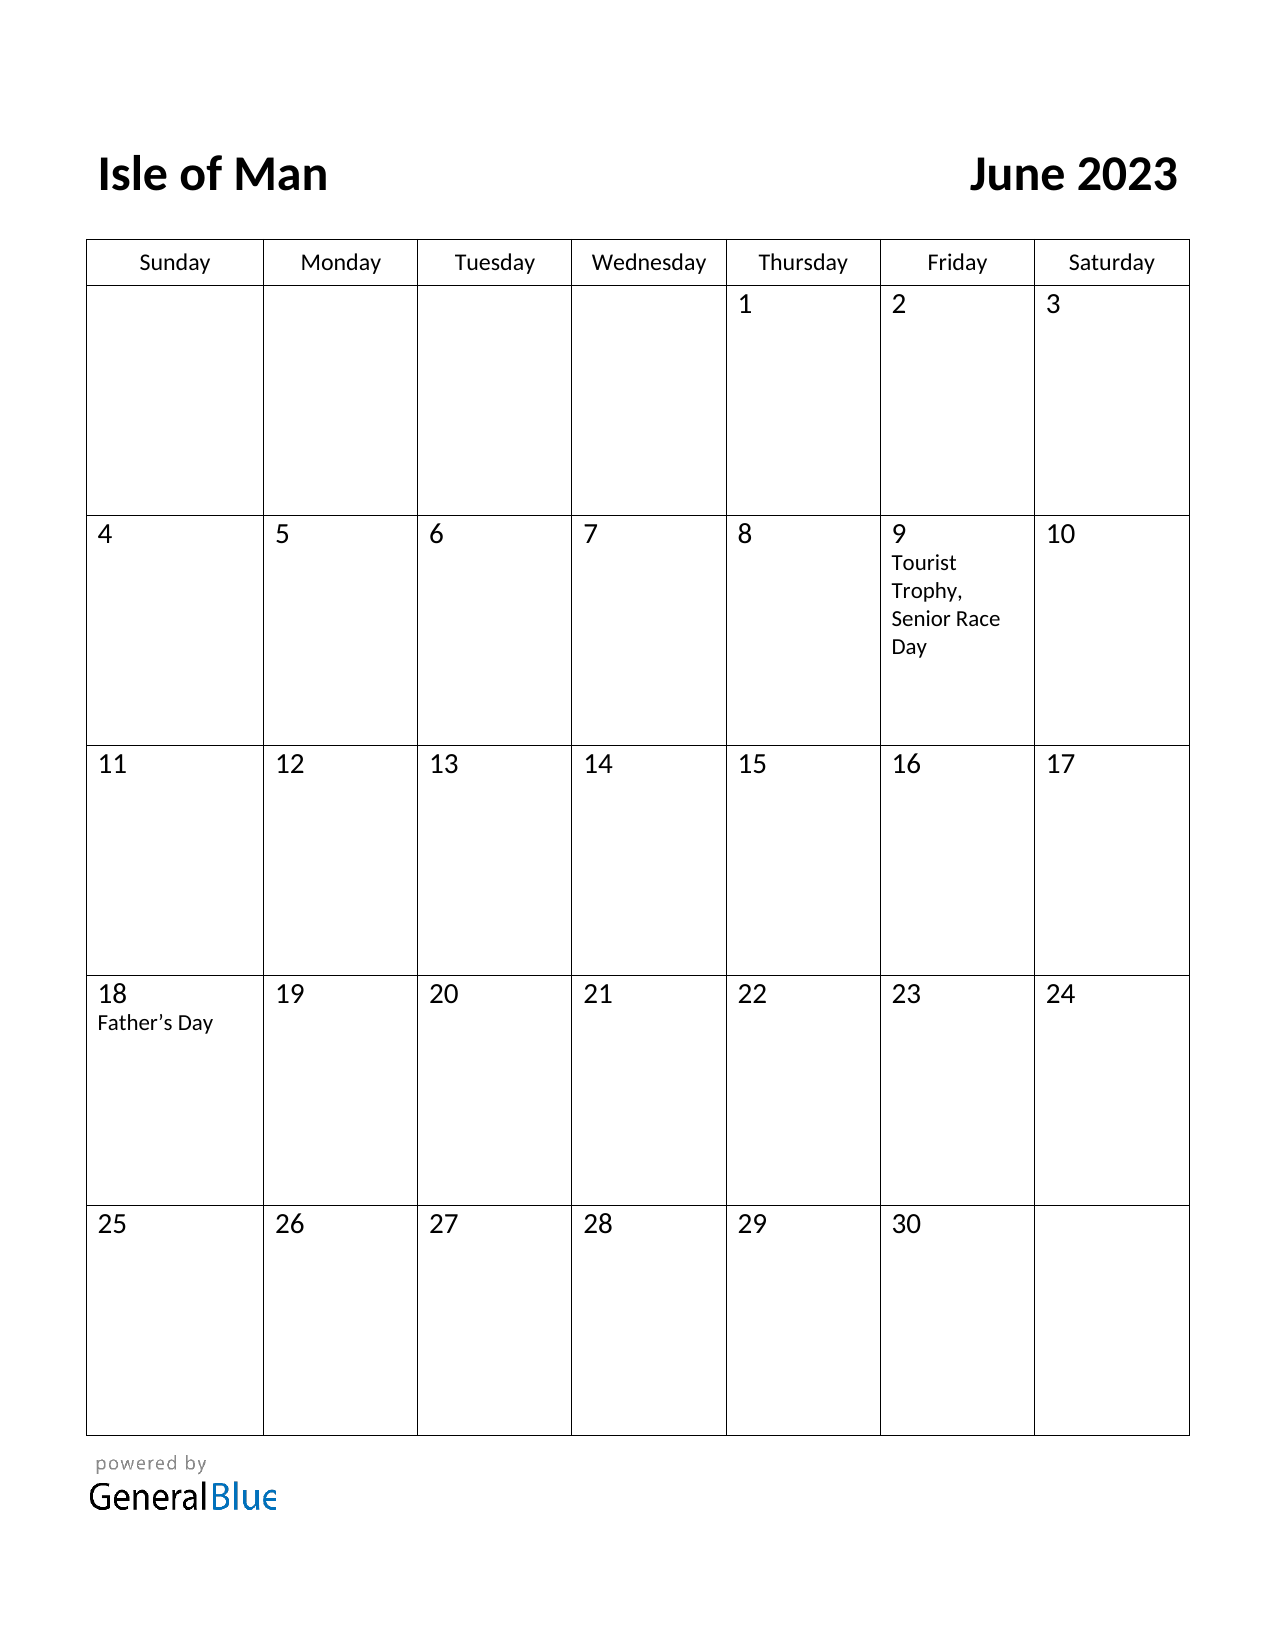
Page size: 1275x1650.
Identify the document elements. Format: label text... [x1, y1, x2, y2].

table_cell [572, 286, 726, 318]
table_cell Monday [264, 240, 417, 284]
table_cell Tourist Trophy, Senior Race Day [881, 548, 1034, 744]
table_cell 4 [87, 516, 263, 548]
table_cell Father’s Day [87, 1008, 263, 1204]
table_cell 15 [727, 746, 880, 778]
table_cell [572, 1238, 726, 1434]
table_cell 5 [264, 516, 417, 548]
table_cell Friday [881, 240, 1034, 284]
table_cell 6 [418, 516, 571, 548]
table_cell [881, 1238, 1034, 1434]
table_cell [1035, 1008, 1189, 1204]
table_cell [727, 778, 880, 974]
table_cell [727, 1238, 880, 1434]
table_cell [264, 318, 417, 514]
table_cell Thursday [727, 240, 880, 284]
table_cell Tuesday [418, 240, 571, 284]
table_cell 18 [87, 976, 263, 1008]
table_cell [87, 1238, 263, 1434]
table_header Isle of Man [86, 105, 572, 239]
table_cell [572, 548, 726, 744]
table_cell 26 [264, 1206, 417, 1238]
table_cell [881, 1008, 1034, 1204]
table_cell [264, 286, 417, 318]
table_cell 8 [727, 516, 880, 548]
table_cell [86, 1436, 1189, 1534]
table_cell [1035, 1238, 1189, 1434]
table_cell [418, 286, 571, 318]
table_cell [87, 318, 263, 514]
table_cell Saturday [1035, 240, 1189, 284]
picture [88, 1452, 276, 1515]
table_cell 24 [1035, 976, 1189, 1008]
table_cell 29 [727, 1206, 880, 1238]
table_cell 30 [881, 1206, 1034, 1238]
table_cell [87, 778, 263, 974]
table_cell 25 [87, 1206, 263, 1238]
table_cell [418, 1238, 571, 1434]
table_cell [418, 778, 571, 974]
table_cell [418, 318, 571, 514]
table_cell 12 [264, 746, 417, 778]
table_cell 10 [1035, 516, 1189, 548]
table_cell 20 [418, 976, 571, 1008]
table_cell [87, 548, 263, 744]
table_cell 16 [881, 746, 1034, 778]
table_cell 7 [572, 516, 726, 548]
table_cell 23 [881, 976, 1034, 1008]
table_cell [572, 1008, 726, 1204]
table_cell [87, 286, 263, 318]
table_header June 2023 [572, 105, 1189, 239]
table_cell [727, 1008, 880, 1204]
table_cell [264, 1008, 417, 1204]
table_cell 2 [881, 286, 1034, 318]
table_cell [727, 318, 880, 514]
table_cell [264, 778, 417, 974]
table_cell Wednesday [572, 240, 726, 284]
table_cell [418, 548, 571, 744]
table_cell [881, 318, 1034, 514]
table_cell [727, 548, 880, 744]
table_cell 14 [572, 746, 726, 778]
table_cell 17 [1035, 746, 1189, 778]
table_cell 22 [727, 976, 880, 1008]
table_cell 3 [1035, 286, 1189, 318]
table_cell 19 [264, 976, 417, 1008]
table_cell [1035, 778, 1189, 974]
table_cell [418, 1008, 571, 1204]
table_cell 13 [418, 746, 571, 778]
table_cell [264, 1238, 417, 1434]
table_cell 21 [572, 976, 726, 1008]
table_cell [881, 778, 1034, 974]
table_cell 27 [418, 1206, 571, 1238]
table_cell [1035, 1206, 1189, 1238]
table_cell [572, 318, 726, 514]
table_cell 28 [572, 1206, 726, 1238]
table_cell [1035, 318, 1189, 514]
table_cell [264, 548, 417, 744]
table_cell [572, 778, 726, 974]
table_cell 9 [881, 516, 1034, 548]
table_cell Sunday [87, 240, 263, 284]
table_cell 11 [87, 746, 263, 778]
table_cell 1 [727, 286, 880, 318]
table_cell [1035, 548, 1189, 744]
